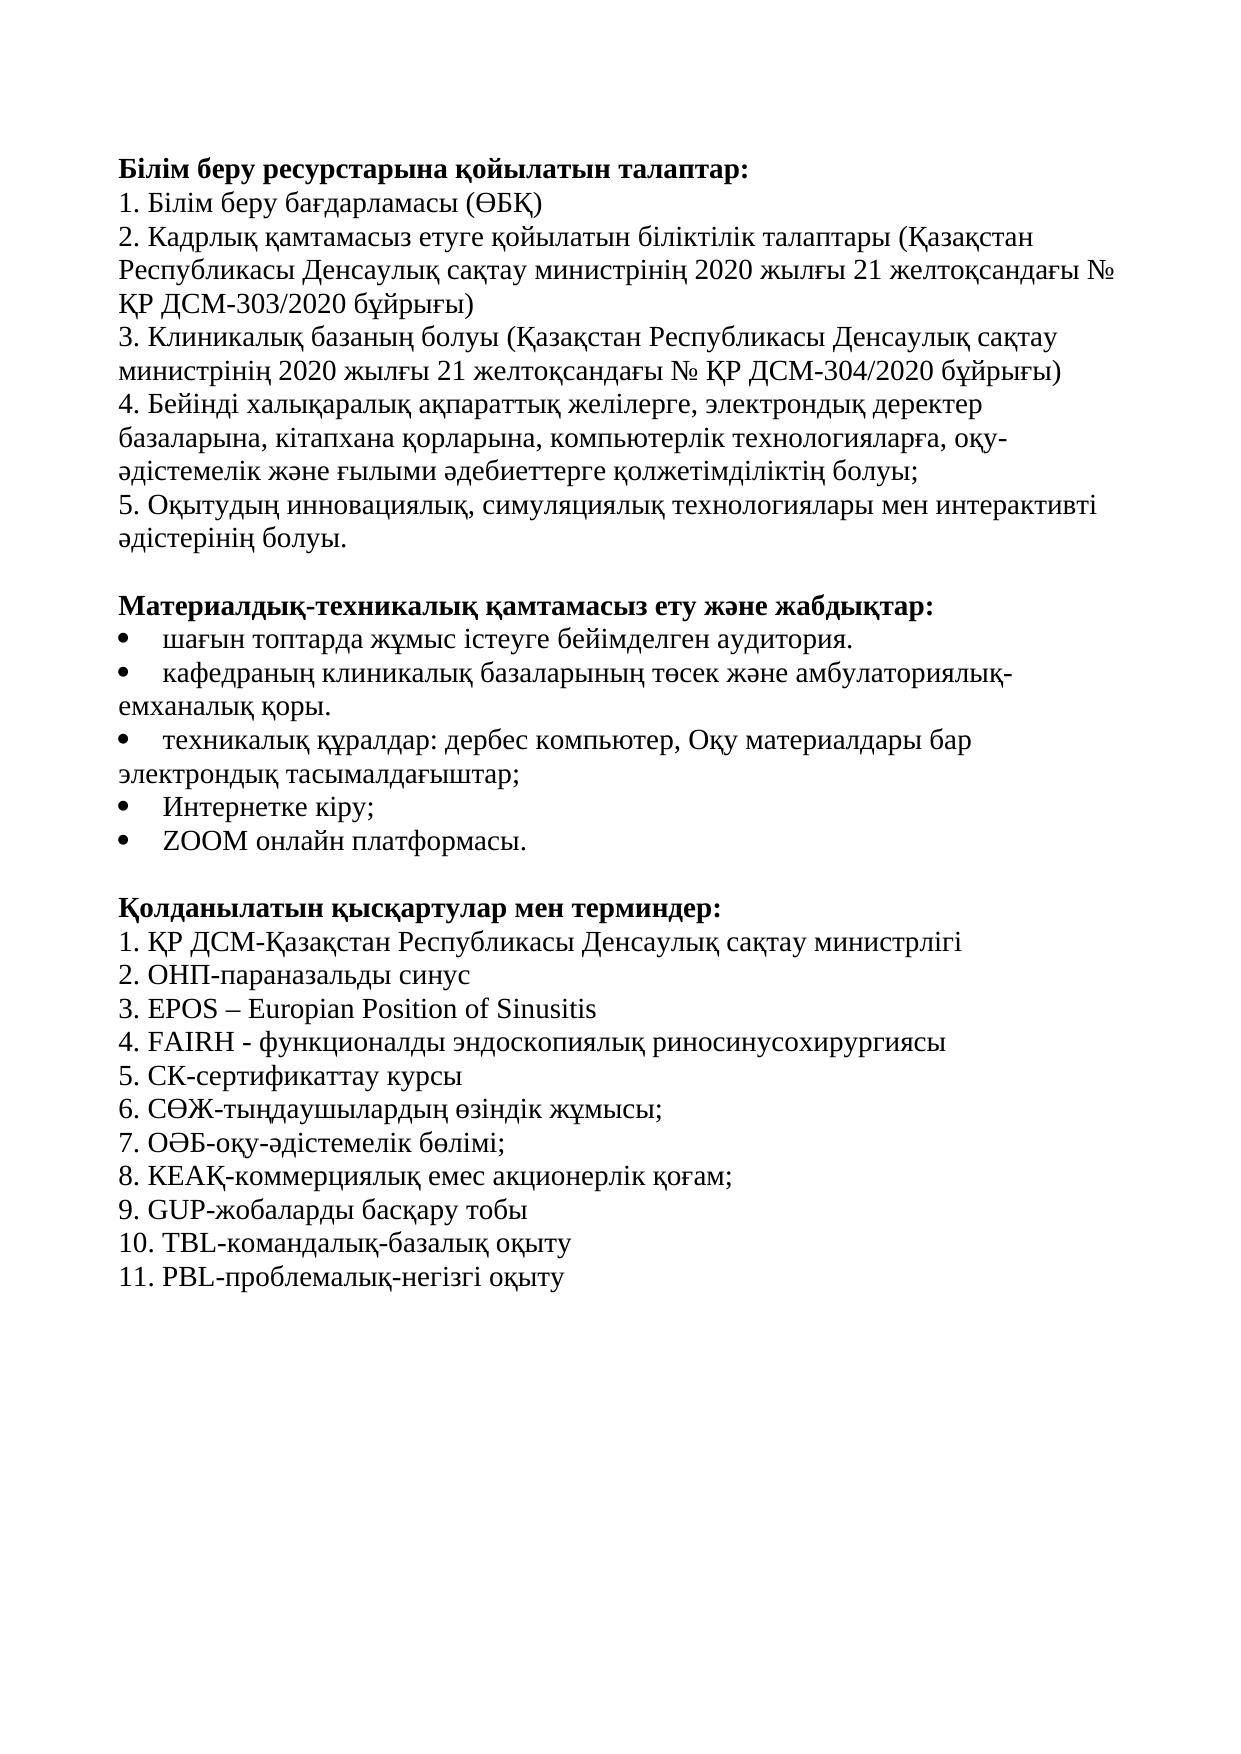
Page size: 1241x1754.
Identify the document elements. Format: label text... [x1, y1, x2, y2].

text 1. Білім беру бағдарламасы (ӨБҚ) [118, 185, 1122, 219]
list шағын топтарда жұмыс істеуге бейімделген аудитория. [118, 621, 1122, 655]
text 6. СӨЖ-тыңдаушылардың өзіндік жұмысы; [118, 1091, 1122, 1125]
text 7. ОӘБ-оқу-әдістемелік бөлімі; [118, 1125, 1122, 1158]
list ZOOM онлайн платформасы. [118, 823, 1122, 857]
text 8. КЕАҚ-коммерциялық емес акционерлік қоғам; [118, 1158, 1122, 1192]
text 4. FAIRH - функционалды эндоскопиялық риносинусохирургиясы [118, 1024, 1122, 1058]
text 4. Бейінді халықаралық ақпараттық желілерге, электрондық деректер базаларына, кітапхана қорларына, компьютерлік технологияларға, оқу-әдістемелік және ғылыми әдебиеттерге қолжетімділіктің болуы; [118, 386, 1122, 487]
text 3. Клиникалық базаның болуы (Қазақстан Республикасы Денсаулық сақтау министрінің 2020 жылғы 21 желтоқсандағы № ҚР ДСМ-304/2020 бұйрығы) [118, 319, 1122, 386]
text 9. GUP-жобаларды басқару тобы [118, 1192, 1122, 1226]
text Білім беру ресурстарына қойылатын талаптар: [118, 152, 1122, 185]
text 11. PBL-проблемалық-негізгі оқыту [118, 1259, 1122, 1293]
text Қолданылатын қысқартулар мен терминдер: [118, 890, 1122, 924]
list техникалық құралдар: дербес компьютер, Оқу материалдары бар электрондық тасымалдағыштар; [118, 722, 1122, 789]
text 3. EPOS – Europian Position of Sinusitis [118, 991, 1122, 1024]
text 5. СК-сертификаттау курсы [118, 1058, 1122, 1091]
text 2. ОНП-параназальды синус [118, 957, 1122, 991]
list Интернетке кіру; [118, 789, 1122, 823]
text 10. TBL-командалық-базалық оқыту [118, 1226, 1122, 1259]
text Материалдық-техникалық қамтамасыз ету және жабдықтар: [118, 588, 1122, 621]
text 2. Кадрлық қамтамасыз етуге қойылатын біліктілік талаптары (Қазақстан Республикасы Денсаулық сақтау министрінің 2020 жылғы 21 желтоқсандағы № ҚР ДСМ-303/2020 бұйрығы) [118, 219, 1122, 319]
text 5. Оқытудың инновациялық, симуляциялық технологиялары мен интерактивті әдістерінің болуы. [118, 487, 1122, 554]
list кафедраның клиникалық базаларының төсек және амбулаториялық-емханалық қоры. [118, 655, 1122, 722]
text 1. ҚР ДСМ-Қазақстан Республикасы Денсаулық сақтау министрлігі [118, 924, 1122, 957]
